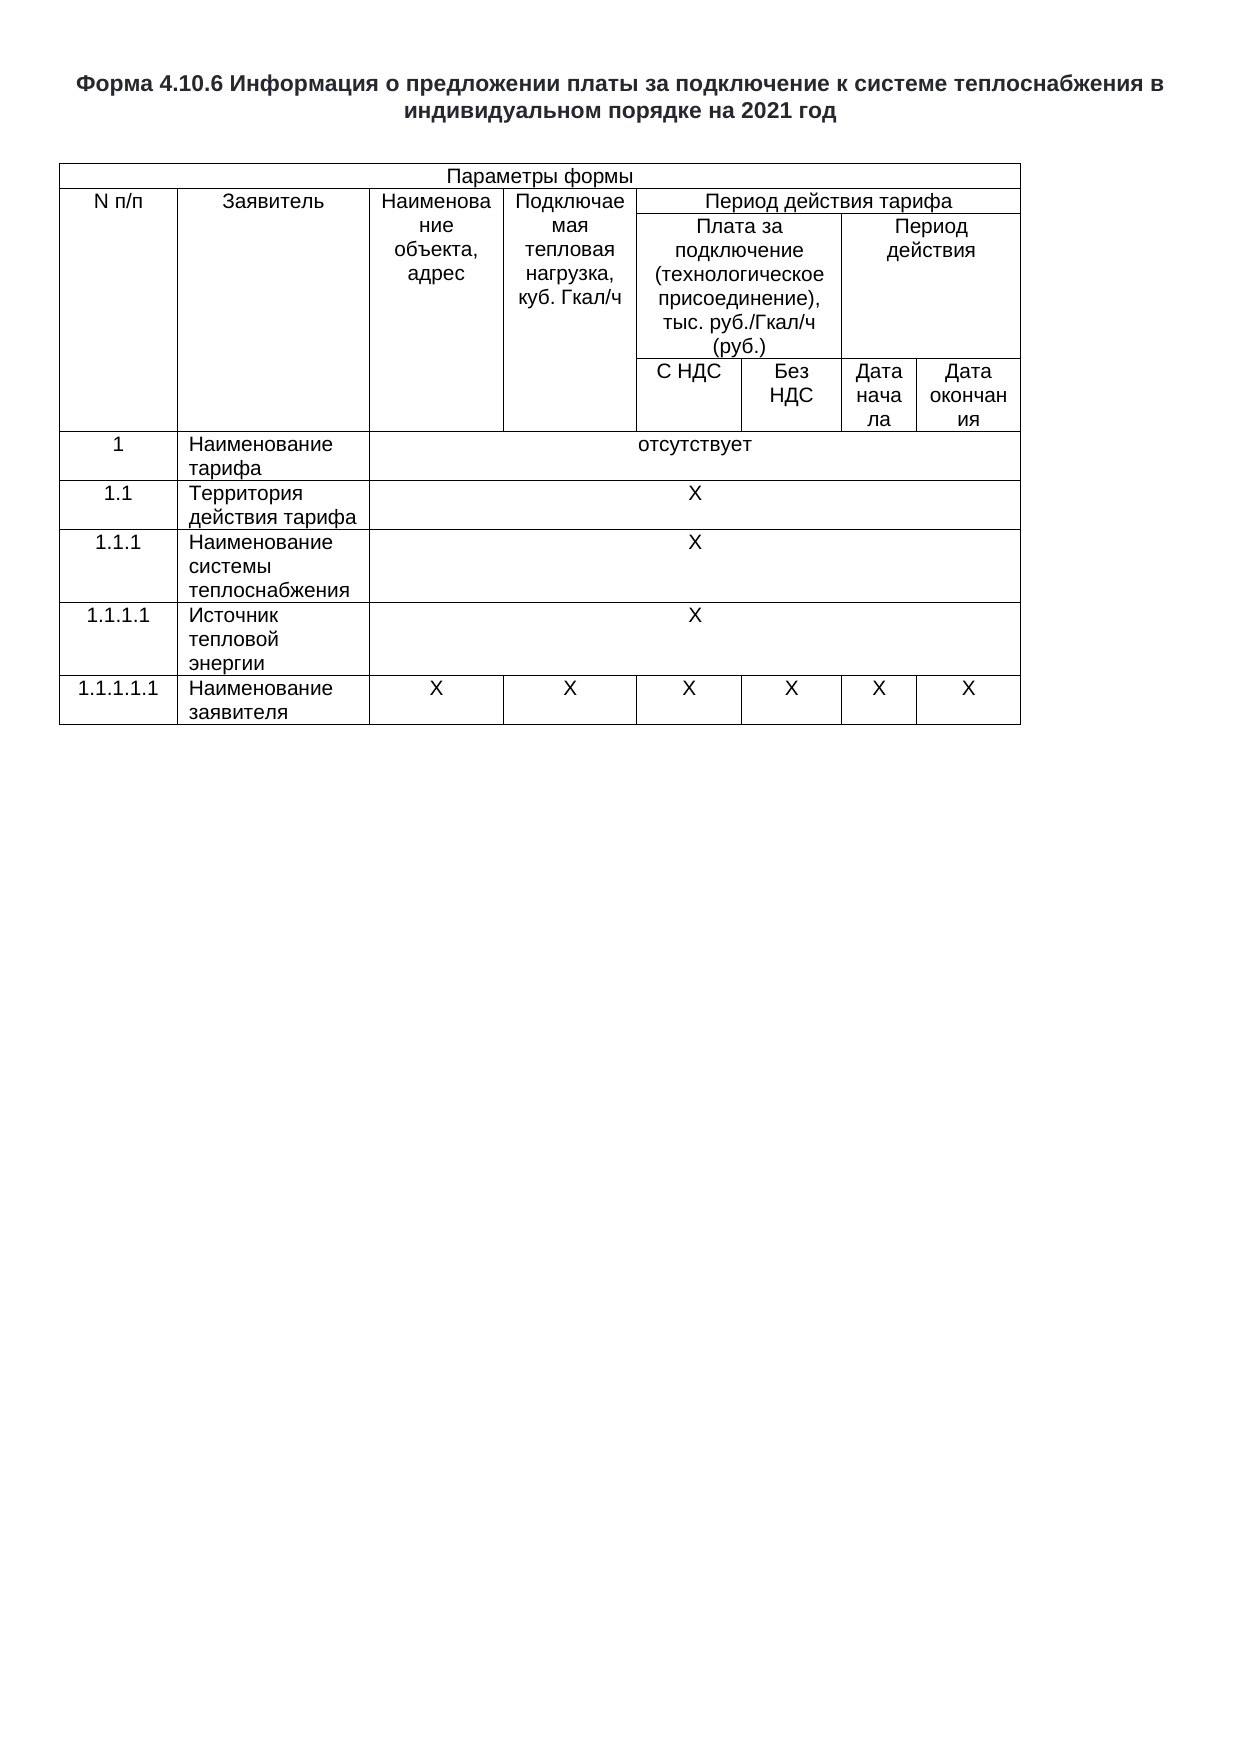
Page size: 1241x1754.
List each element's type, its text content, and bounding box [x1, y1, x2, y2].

table_cell Х [742, 676, 841, 723]
table_cell 1 [60, 432, 177, 480]
table_cell Источник тепловой энергии [178, 603, 369, 674]
table_cell Период действия тарифа [637, 189, 1020, 213]
table_cell Наименование заявителя [178, 676, 369, 723]
table_cell Территория действия тарифа [178, 481, 369, 529]
table_cell Наименование тарифа [178, 432, 369, 480]
table_cell Наименование объекта, адрес [370, 189, 503, 431]
table_cell Подключаемая тепловая нагрузка, куб. Гкал/ч [504, 189, 636, 431]
table_cell Х [637, 676, 741, 723]
table_cell 1.1.1.1.1 [60, 676, 177, 723]
table_cell 1.1.1.1 [60, 603, 177, 674]
table_cell Х [370, 676, 503, 723]
table_cell Дата окончания [917, 359, 1020, 431]
table_cell Дата начала [842, 359, 916, 431]
table_cell Наименование системы теплоснабжения [178, 530, 369, 602]
table_cell 1.1 [60, 481, 177, 529]
table_cell Плата за подключение (технологическое присоединение), тыс. руб./Гкал/ч (руб.) [637, 214, 841, 358]
table_cell С НДС [637, 359, 741, 431]
table_cell отсутствует [370, 432, 1020, 480]
table_cell Заявитель [178, 189, 369, 431]
table_cell Х [370, 530, 1020, 602]
table_header Параметры формы [60, 164, 1020, 188]
table_cell Х [917, 676, 1020, 723]
table_cell Х [504, 676, 636, 723]
table_cell Х [370, 603, 1020, 674]
subtitle Форма 4.10.6 Информация о предложении платы за подключение к системе теплоснабжения в индивидуальном порядке на 2021 год [59, 70, 1181, 123]
table_cell Х [842, 676, 916, 723]
table_cell Х [370, 481, 1020, 529]
table_cell Без НДС [742, 359, 841, 431]
table_cell N п/п [60, 189, 177, 431]
table_cell Период действия [842, 214, 1020, 358]
table_cell 1.1.1 [60, 530, 177, 602]
